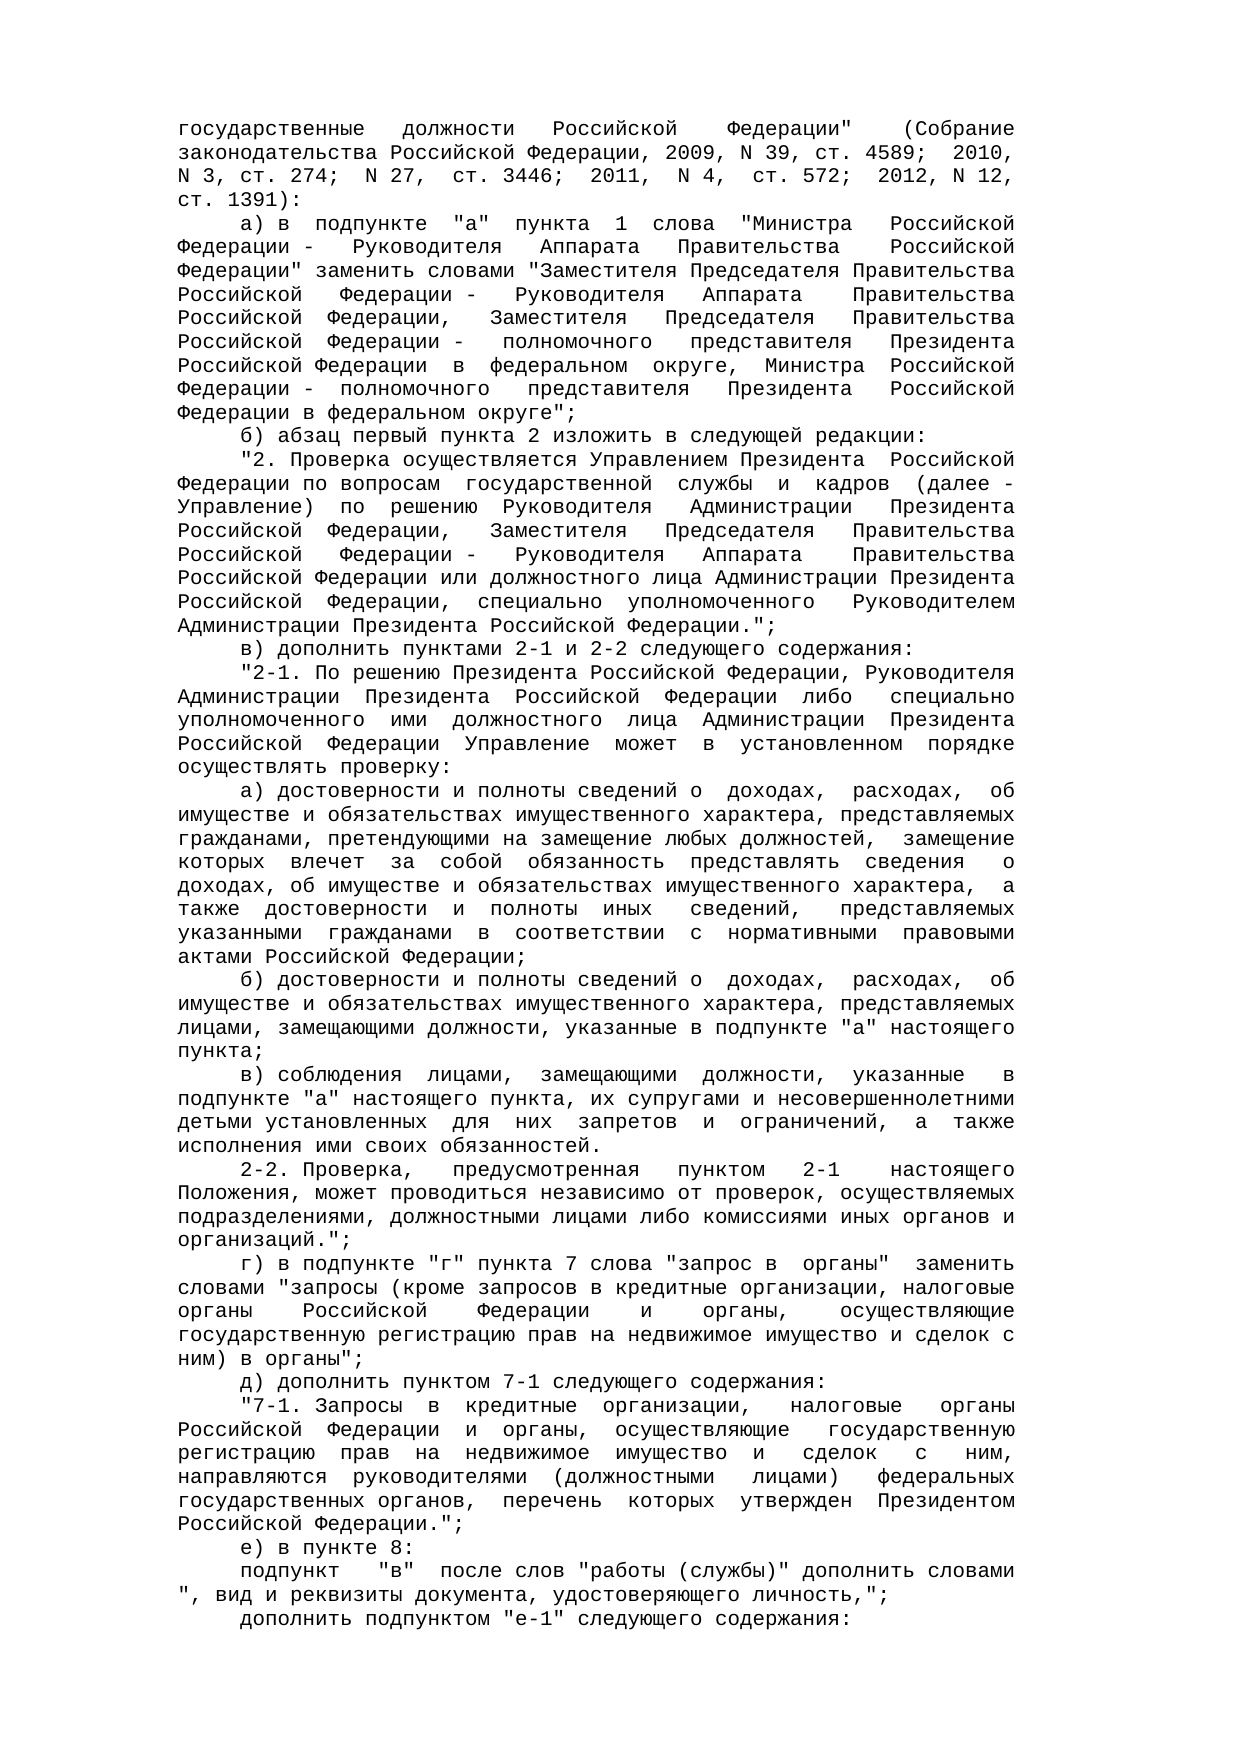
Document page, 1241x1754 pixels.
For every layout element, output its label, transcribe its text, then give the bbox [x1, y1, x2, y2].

text актами Российской Федерации; [177, 946, 1152, 969]
text государственные должности Российской Федерации" (Собрание [177, 118, 1152, 142]
text лицами, замещающими должности, указанные в подпункте "а" настоящего [177, 1017, 1152, 1040]
text 2-2. Проверка, предусмотренная пунктом 2-1 настоящего [177, 1158, 1152, 1182]
text Федерации по вопросам государственной службы и кадров (далее - [177, 473, 1152, 496]
text "7-1. Запросы в кредитные организации, налоговые органы [177, 1395, 1152, 1419]
text а) достоверности и полноты сведений о доходах, расходах, об [177, 780, 1152, 804]
text Российской Федерации - полномочного представителя Президента [177, 331, 1152, 354]
text Управление) по решению Руководителя Администрации Президента [177, 496, 1152, 520]
text д) дополнить пунктом 7-1 следующего содержания: [177, 1371, 1152, 1395]
text направляются руководителями (должностными лицами) федеральных [177, 1466, 1152, 1489]
text Российской Федерации и органы, осуществляющие государственную [177, 1419, 1152, 1442]
text Администрации Президента Российской Федерации."; [177, 615, 1152, 638]
text уполномоченного ими должностного лица Администрации Президента [177, 709, 1152, 733]
text ", вид и реквизиты документа, удостоверяющего личность,"; [177, 1584, 1152, 1608]
text Федерации - полномочного представителя Президента Российской [177, 378, 1152, 402]
text б) абзац первый пункта 2 изложить в следующей редакции: [177, 426, 1152, 449]
text органы Российской Федерации и органы, осуществляющие [177, 1300, 1152, 1324]
text имуществе и обязательствах имущественного характера, представляемых [177, 804, 1152, 827]
text исполнения ими своих обязанностей. [177, 1135, 1152, 1158]
text Федерации" заменить словами "Заместителя Председателя Правительства [177, 260, 1152, 284]
text также достоверности и полноты иных сведений, представляемых [177, 898, 1152, 922]
text подпункт "в" после слов "работы (службы)" дополнить словами [177, 1561, 1152, 1584]
text Российской Федерации - Руководителя Аппарата Правительства [177, 284, 1152, 307]
text Положения, может проводиться независимо от проверок, осуществляемых [177, 1182, 1152, 1206]
text Администрации Президента Российской Федерации либо специально [177, 686, 1152, 709]
text словами "запросы (кроме запросов в кредитные организации, налоговые [177, 1277, 1152, 1300]
text Российской Федерации в федеральном округе, Министра Российской [177, 354, 1152, 378]
text е) в пункте 8: [177, 1537, 1152, 1561]
text законодательства Российской Федерации, 2009, N 39, ст. 4589; 2010, [177, 142, 1152, 165]
text Российской Федерации или должностного лица Администрации Президента [177, 567, 1152, 591]
text ст. 1391): [177, 189, 1152, 213]
text государственных органов, перечень которых утвержден Президентом [177, 1489, 1152, 1513]
text Российской Федерации, специально уполномоченного Руководителем [177, 591, 1152, 615]
text имуществе и обязательствах имущественного характера, представляемых [177, 993, 1152, 1017]
text а) в подпункте "а" пункта 1 слова "Министра Российской [177, 213, 1152, 236]
text б) достоверности и полноты сведений о доходах, расходах, об [177, 969, 1152, 993]
text регистрацию прав на недвижимое имущество и сделок с ним, [177, 1442, 1152, 1466]
text Российской Федерации, Заместителя Председателя Правительства [177, 307, 1152, 331]
text которых влечет за собой обязанность представлять сведения о [177, 851, 1152, 875]
text "2. Проверка осуществляется Управлением Президента Российской [177, 449, 1152, 473]
text г) в подпункте "г" пункта 7 слова "запрос в органы" заменить [177, 1253, 1152, 1277]
text указанными гражданами в соответствии с нормативными правовыми [177, 922, 1152, 946]
text в) дополнить пунктами 2-1 и 2-2 следующего содержания: [177, 638, 1152, 662]
text детьми установленных для них запретов и ограничений, а также [177, 1111, 1152, 1135]
text дополнить подпунктом "е-1" следующего содержания: [177, 1608, 1152, 1631]
text в) соблюдения лицами, замещающими должности, указанные в [177, 1064, 1152, 1088]
text организаций."; [177, 1229, 1152, 1253]
text N 3, ст. 274; N 27, ст. 3446; 2011, N 4, ст. 572; 2012, N 12, [177, 165, 1152, 189]
text гражданами, претендующими на замещение любых должностей, замещение [177, 827, 1152, 851]
text Российской Федерации - Руководителя Аппарата Правительства [177, 544, 1152, 567]
text Российской Федерации Управление может в установленном порядке [177, 733, 1152, 757]
text Федерации в федеральном округе"; [177, 402, 1152, 426]
text подразделениями, должностными лицами либо комиссиями иных органов и [177, 1206, 1152, 1229]
text подпункте "а" настоящего пункта, их супругами и несовершеннолетними [177, 1088, 1152, 1111]
text осуществлять проверку: [177, 757, 1152, 780]
text "2-1. По решению Президента Российской Федерации, Руководителя [177, 662, 1152, 686]
text Российской Федерации."; [177, 1513, 1152, 1537]
text пункта; [177, 1040, 1152, 1064]
text Федерации - Руководителя Аппарата Правительства Российской [177, 236, 1152, 260]
text государственную регистрацию прав на недвижимое имущество и сделок с [177, 1324, 1152, 1348]
text Российской Федерации, Заместителя Председателя Правительства [177, 520, 1152, 544]
text ним) в органы"; [177, 1348, 1152, 1371]
text доходах, об имуществе и обязательствах имущественного характера, а [177, 875, 1152, 898]
